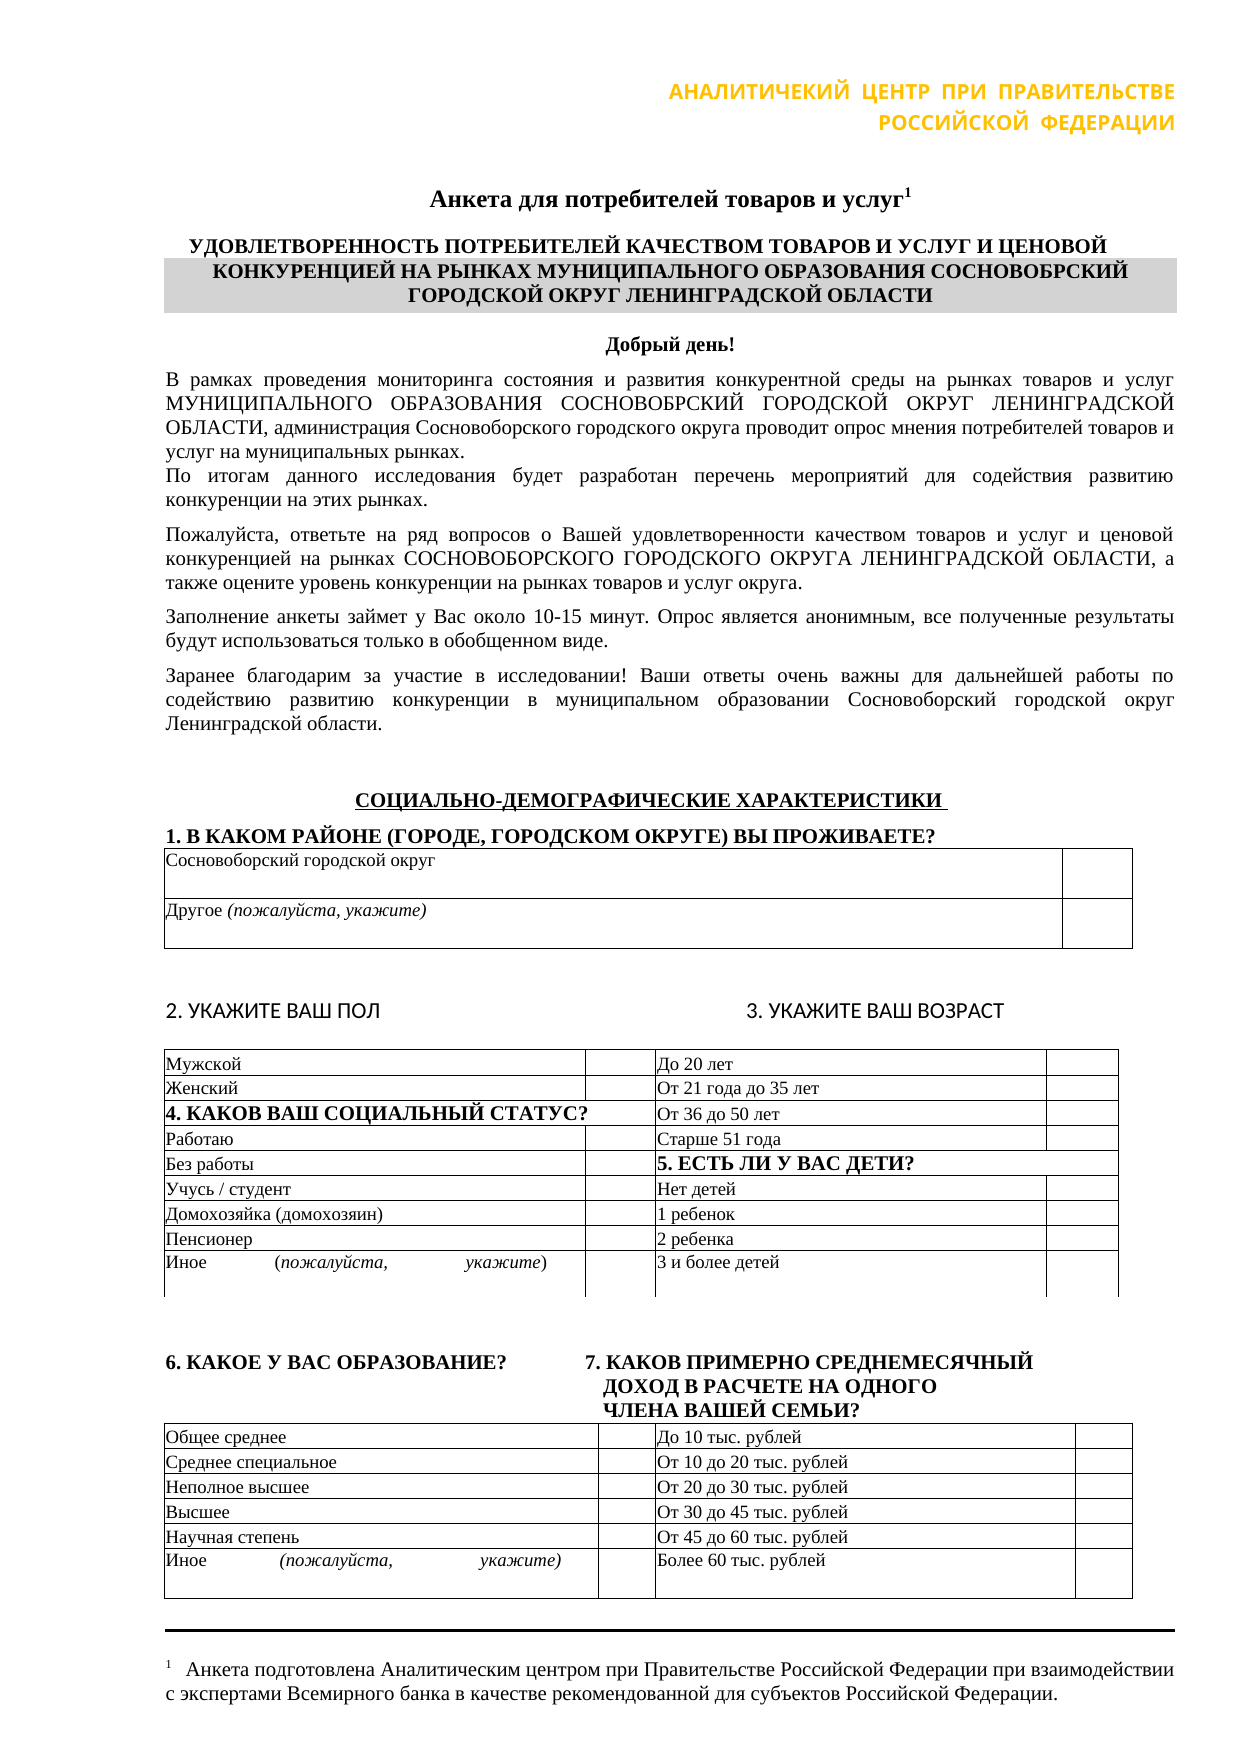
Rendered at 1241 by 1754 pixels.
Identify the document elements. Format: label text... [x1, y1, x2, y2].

table_cell [1047, 1251, 1118, 1297]
table_cell От 45 до 60 тыс. рублей [656, 1524, 1075, 1548]
text КОНКУРЕНЦИЕЙ НА РЫНКАХ МУНИЦИПАЛЬНОГО ОБРАЗОВАНИЯ СОСНОВОБРСКИЙ ГОРОДСКОЙ ОКРУГ ЛЕНИНГРАДСКОЙ ОБЛАСТИ [166, 260, 1175, 312]
text Анкета для потребителей товаров и услуг1 [165, 184, 1175, 213]
table_cell 4. КАКОВ ВАШ СОЦИАЛЬНЫЙ СТАТУС? [165, 1101, 655, 1125]
table_cell [586, 1151, 655, 1175]
table_header Мужской [165, 1050, 585, 1075]
table_cell [1047, 1226, 1118, 1250]
text По итогам данного исследования будет разработан перечень мероприятий для содействия развитию конкуренции на этих рынках. [165, 463, 1175, 511]
table_header До 10 тыс. рублей [656, 1424, 1075, 1448]
table_cell Другое (пожалуйста, укажите) [165, 899, 1062, 948]
table_cell От 36 до 50 лет [656, 1101, 1046, 1125]
table_header Сосновоборский городской округ [165, 849, 1062, 898]
table_cell [599, 1474, 655, 1498]
table_header [1063, 849, 1132, 898]
table_cell [586, 1251, 655, 1297]
table_cell Иное (пожалуйста, укажите) [165, 1549, 598, 1598]
table_cell 1 ребенок [656, 1201, 1046, 1225]
text 6. КАКОЕ У ВАС ОБРАЗОВАНИЕ? 7. КАКОВ ПРИМЕРНО СРЕДНЕМЕСЯЧНЫЙ [165, 1350, 1175, 1374]
table_cell [1047, 1201, 1118, 1225]
text ЧЛЕНА ВАШЕЙ СЕМЬИ? [165, 1398, 1175, 1422]
table_header [1076, 1424, 1132, 1448]
table_cell Научная степень [165, 1524, 598, 1548]
text Пожалуйста, ответьте на ряд вопросов о Вашей удовлетворенности качеством товаров и услуг и ценовой конкуренцией на рынках СОСНОВОБОРСКОГО ГОРОДСКОГО ОКРУГА ЛЕНИНГРАДСКОЙ ОБЛАСТИ, а также оцените уровень конкуренции на рынках товаров и услуг округа. [165, 521, 1175, 594]
table_cell 2 ребенка [656, 1226, 1046, 1250]
table_cell Нет детей [656, 1176, 1046, 1200]
table_cell [1076, 1474, 1132, 1498]
table_cell [1076, 1549, 1132, 1598]
table_cell Неполное высшее [165, 1474, 598, 1498]
table_cell От 10 до 20 тыс. рублей [656, 1449, 1075, 1473]
text 1. В КАКОМ РАЙОНЕ (ГОРОДЕ, ГОРОДСКОМ ОКРУГЕ) ВЫ ПРОЖИВАЕТЕ? [165, 824, 1175, 848]
table_header Общее среднее [165, 1424, 598, 1448]
table_cell [1076, 1499, 1132, 1523]
table_cell [1047, 1176, 1118, 1200]
table_cell Пенсионер [165, 1226, 585, 1250]
table_cell [586, 1226, 655, 1250]
table_cell [586, 1076, 655, 1100]
table_cell Без работы [165, 1151, 585, 1175]
table_cell [1047, 1076, 1118, 1100]
table_cell 3 и более детей [656, 1251, 1046, 1297]
table_cell От 20 до 30 тыс. рублей [656, 1474, 1075, 1498]
table_header До 20 лет [656, 1050, 1046, 1075]
text Заранее благодарим за участие в исследовании! Ваши ответы очень важны для дальнейшей работы по содействию развитию конкуренции в муниципальном образовании Сосновоборский городской округ Ленинградской области. [165, 663, 1175, 735]
text ДОХОД В РАСЧЕТЕ НА ОДНОГО [165, 1374, 1175, 1398]
table_cell Учусь / студент [165, 1176, 585, 1200]
table_cell [599, 1499, 655, 1523]
table_cell [1076, 1449, 1132, 1473]
table_cell Домохозяйка (домохозяин) [165, 1201, 585, 1225]
table_cell От 21 года до 35 лет [656, 1076, 1046, 1100]
text УДОВЛЕТВОРЕННОСТЬ ПОТРЕБИТЕЛЕЙ КАЧЕСТВОМ ТОВАРОВ И УСЛУГ И ЦЕНОВОЙ [188, 234, 1175, 258]
table_cell [1076, 1524, 1132, 1548]
text РОССИЙСКОЙ ФЕДЕРАЦИИ [165, 108, 1175, 136]
table_cell 5. ЕСТЬ ЛИ У ВАС ДЕТИ? [656, 1151, 1118, 1175]
table_header [599, 1424, 655, 1448]
text В рамках проведения мониторинга состояния и развития конкурентной среды на рынках товаров и услуг МУНИЦИПАЛЬНОГО ОБРАЗОВАНИЯ СОСНОВОБРСКИЙ ГОРОДСКОЙ ОКРУГ ЛЕНИНГРАДСКОЙ ОБЛАСТИ, администрация Сосновоборского городского округа проводит опрос мнения потребителей товаров и услуг на муниципальных рынках. [165, 367, 1175, 463]
table_cell От 30 до 45 тыс. рублей [656, 1499, 1075, 1523]
table_cell Старше 51 года [656, 1126, 1046, 1150]
table_header [586, 1050, 655, 1075]
text Заполнение анкеты займет у Вас около 10-15 минут. Опрос является анонимным, все полученные результаты будут использоваться только в обобщенном виде. [165, 604, 1175, 652]
table_cell [1047, 1101, 1118, 1125]
table_cell [599, 1549, 655, 1598]
text 1 Анкета подготовлена Аналитическим центром при Правительстве Российской Федерации при взаимодействии с экспертами Всемирного банка в качестве рекомендованной для субъектов Российской Федерации. [165, 1657, 1175, 1705]
table_cell Среднее специальное [165, 1449, 598, 1473]
table_cell [599, 1524, 655, 1548]
text Добрый день! [165, 332, 1175, 356]
table_header [1047, 1050, 1118, 1075]
table_cell Более 60 тыс. рублей [656, 1549, 1075, 1598]
table_cell Иное (пожалуйста, укажите) [165, 1251, 585, 1297]
table_cell Высшее [165, 1499, 598, 1523]
table_cell [586, 1201, 655, 1225]
table_cell [599, 1449, 655, 1473]
table_cell [586, 1176, 655, 1200]
table_cell Женский [165, 1076, 585, 1100]
text 2. УКАЖИТЕ ВАШ ПОЛ 3. УКАЖИТЕ ВАШ ВОЗРАСТ [165, 996, 1175, 1024]
text АНАЛИТИЧЕКИЙ ЦЕНТР ПРИ ПРАВИТЕЛЬСТВЕ [165, 77, 1175, 105]
table_cell [1063, 899, 1132, 948]
table_cell [1047, 1126, 1118, 1150]
table_cell [586, 1126, 655, 1150]
text СОЦИАЛЬНО-ДЕМОГРАФИЧЕСКИЕ ХАРАКТЕРИСТИКИ [165, 788, 990, 812]
table_cell Работаю [165, 1126, 585, 1150]
